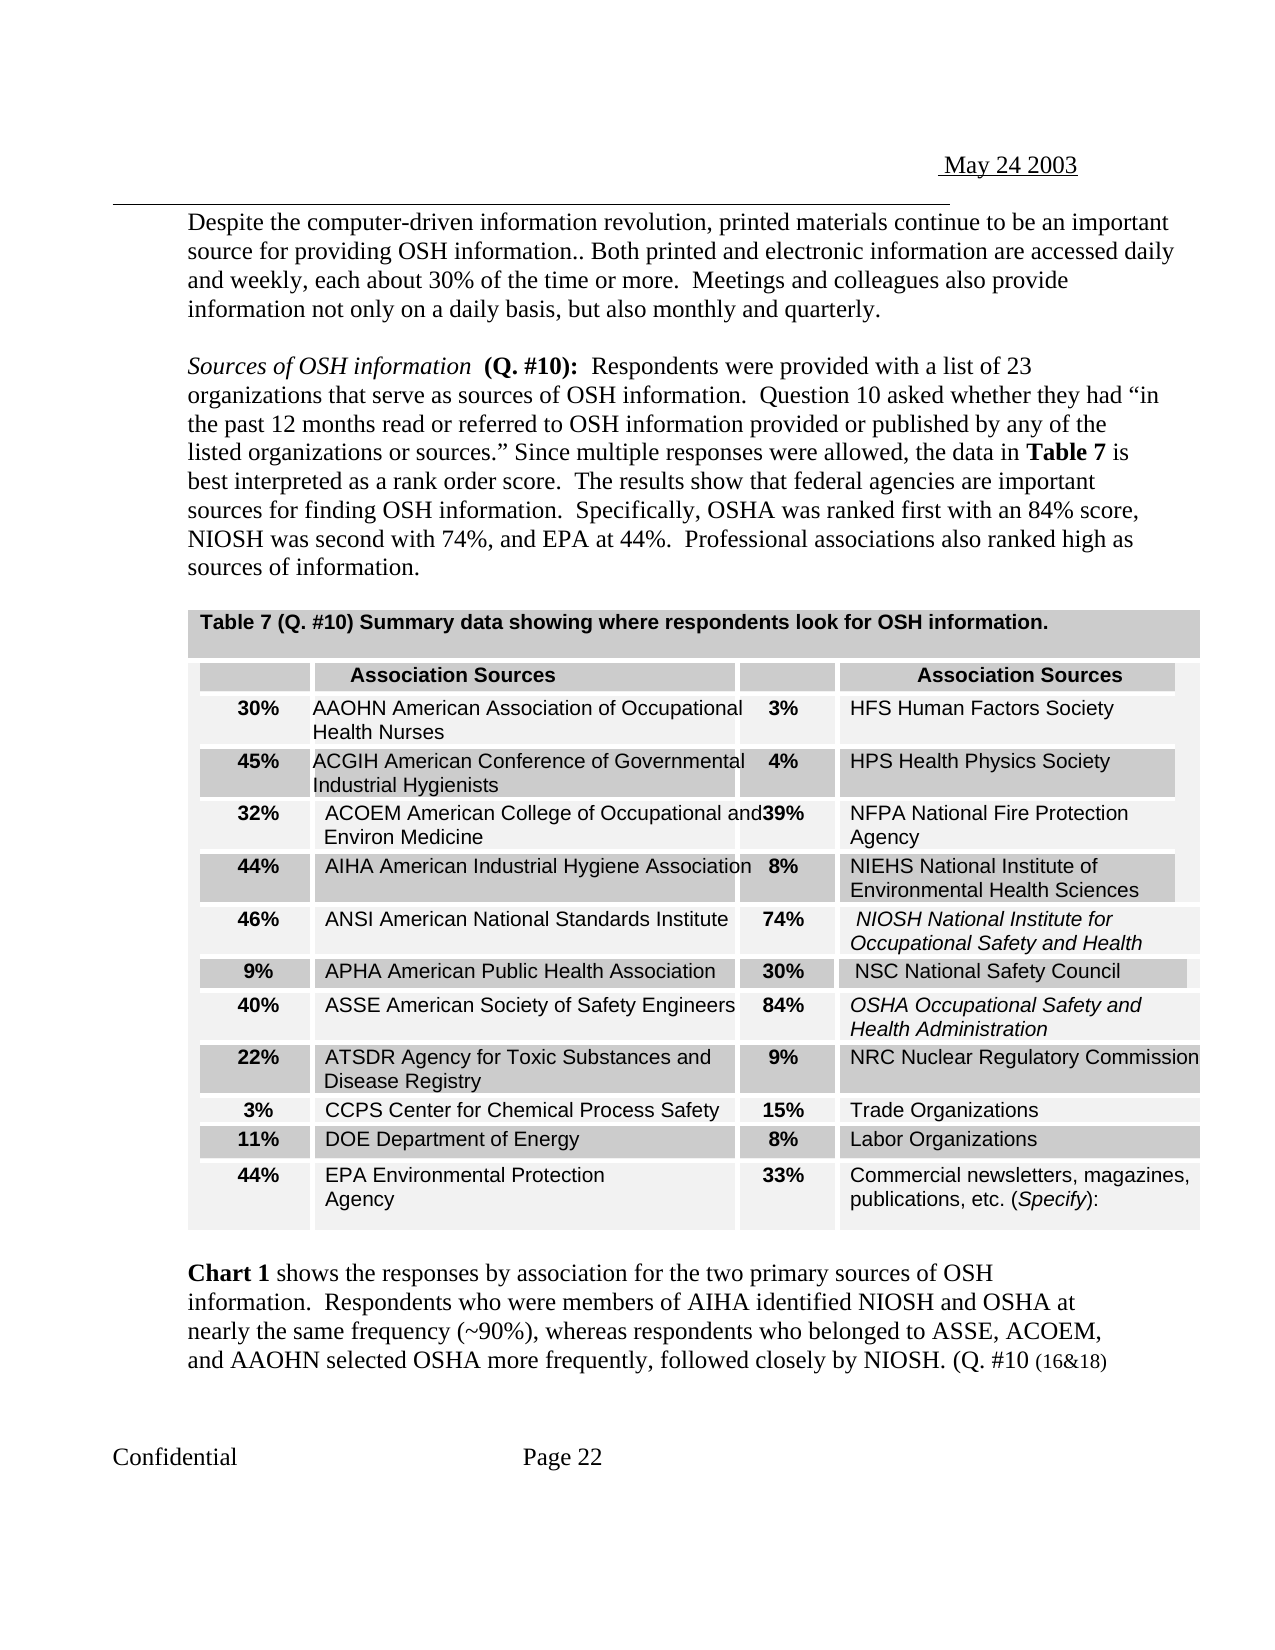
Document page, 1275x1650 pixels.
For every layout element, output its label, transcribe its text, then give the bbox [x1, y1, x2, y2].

table_cell [188, 663, 310, 1230]
text Sources of information (Q. #10): Respondents were provided with a list of 23 organizations that serve as sources of information. Question 10 asked whether they had “in the past 12 months read or referred to information provided or published by any of the listed organizations or sources.” Since multiple responses were allowed, the data in Table 7 is best interpreted as a rank order score. The results show that federal agencies are important sources for finding information. Specifically, OSHA was ranked first with an 84% score, NIOSH was second with 74%, and EPA at 44%. Professional associations also ranked high as sources of information. [187, 351, 1162, 581]
text Despite the computer-driven information revolution, printed materials continue to be an important source for providing information.. Both printed and electronic information are accessed daily and weekly, each about 30% of the time or more. Meetings and colleagues also provide information not only on a daily basis, but also monthly and quarterly. [187, 207, 1187, 322]
table_header Table 7 (Q. #10) Summary data showing where respondents look for information. [188, 610, 1200, 658]
table_cell [1175, 663, 1200, 902]
text Chart 1 shows the responses by association for the two primary sources of information. Respondents who were members of AIHA identified NIOSH and OSHA at nearly the same frequency (~90%), whereas respondents who belonged to ASSE, ACOEM, and AAOHN selected OSHA more frequently, followed closely by NIOSH. (Q. #10 (16&18) [187, 1258, 1117, 1373]
table_cell [1187, 959, 1200, 988]
